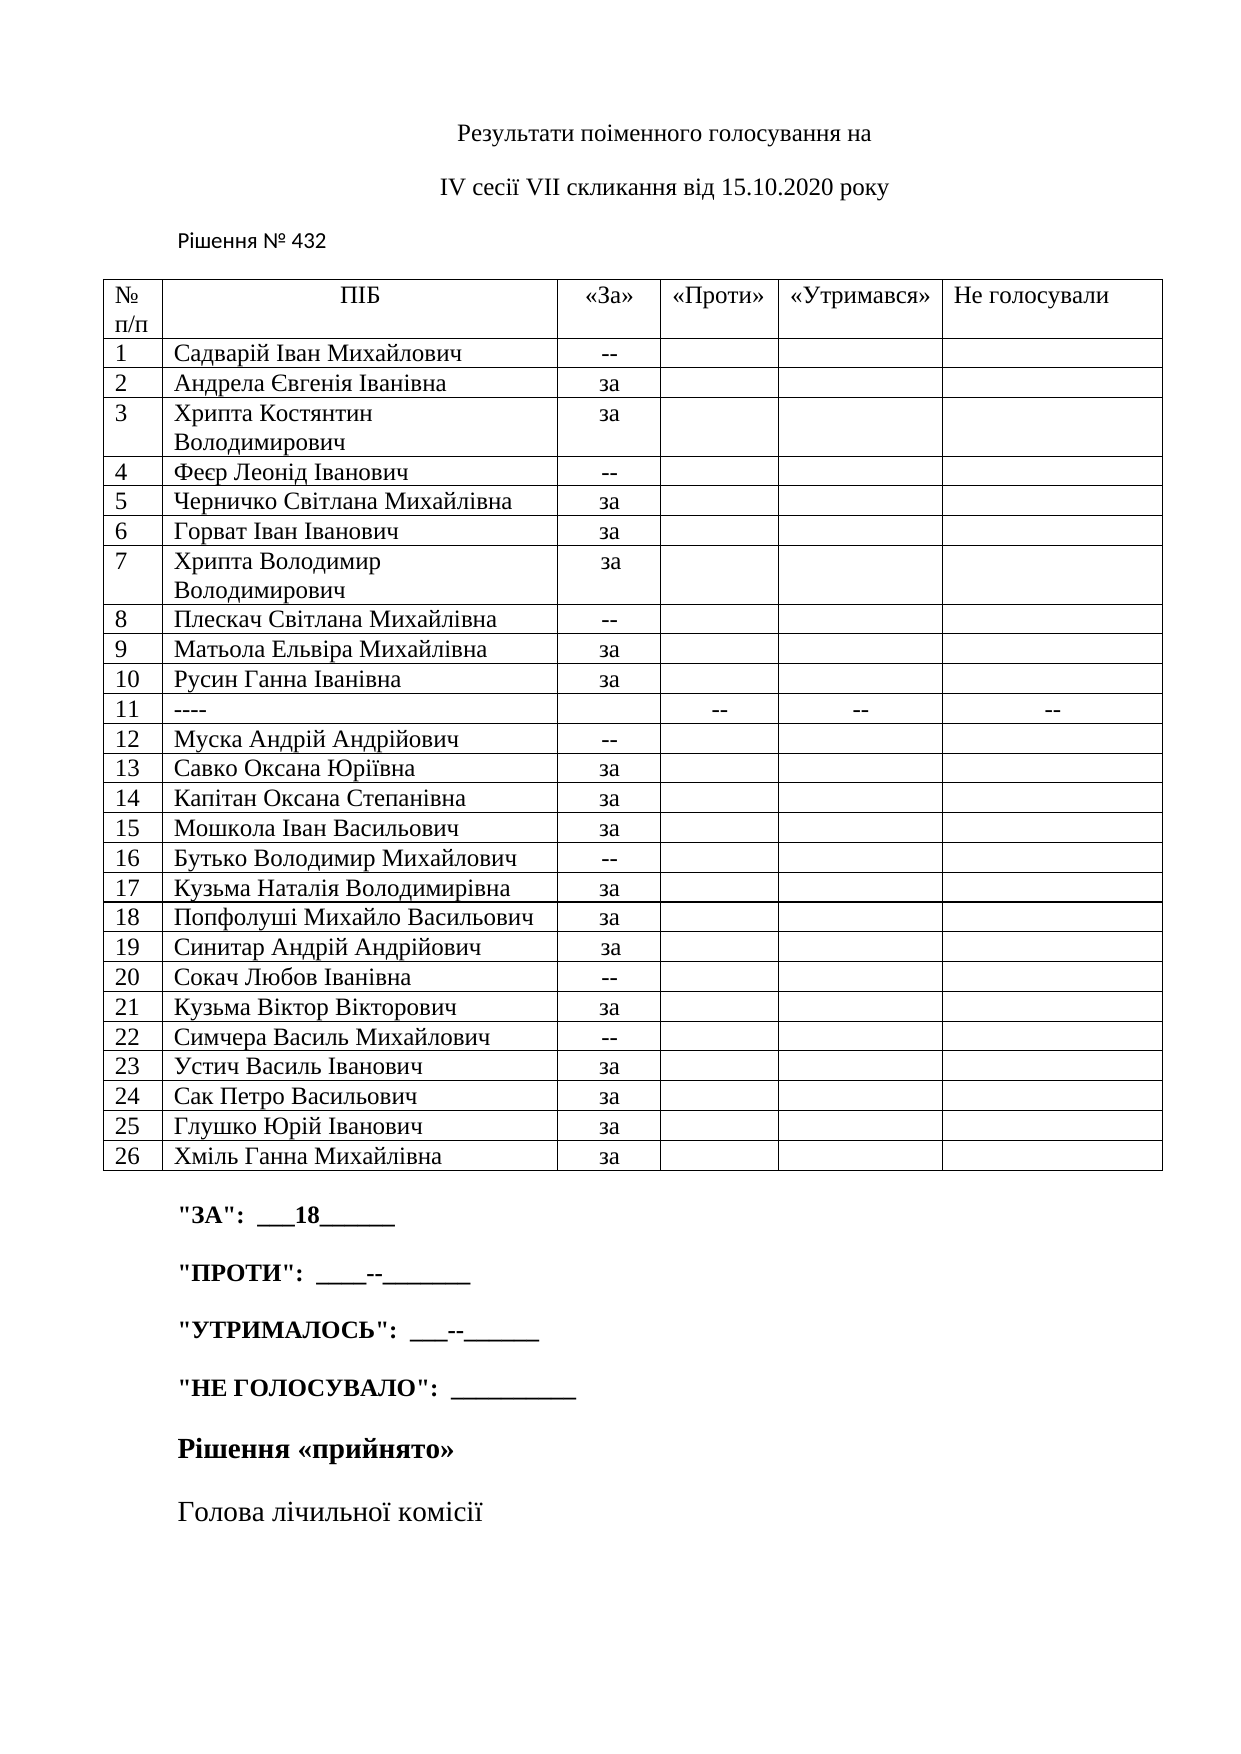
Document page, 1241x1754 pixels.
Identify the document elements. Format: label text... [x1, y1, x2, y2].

text "ЗА": ___18______ [177, 1200, 1152, 1228]
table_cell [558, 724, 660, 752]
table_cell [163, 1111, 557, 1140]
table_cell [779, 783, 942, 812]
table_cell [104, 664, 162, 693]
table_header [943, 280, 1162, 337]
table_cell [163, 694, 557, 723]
text Рішення № 432 [177, 226, 1152, 254]
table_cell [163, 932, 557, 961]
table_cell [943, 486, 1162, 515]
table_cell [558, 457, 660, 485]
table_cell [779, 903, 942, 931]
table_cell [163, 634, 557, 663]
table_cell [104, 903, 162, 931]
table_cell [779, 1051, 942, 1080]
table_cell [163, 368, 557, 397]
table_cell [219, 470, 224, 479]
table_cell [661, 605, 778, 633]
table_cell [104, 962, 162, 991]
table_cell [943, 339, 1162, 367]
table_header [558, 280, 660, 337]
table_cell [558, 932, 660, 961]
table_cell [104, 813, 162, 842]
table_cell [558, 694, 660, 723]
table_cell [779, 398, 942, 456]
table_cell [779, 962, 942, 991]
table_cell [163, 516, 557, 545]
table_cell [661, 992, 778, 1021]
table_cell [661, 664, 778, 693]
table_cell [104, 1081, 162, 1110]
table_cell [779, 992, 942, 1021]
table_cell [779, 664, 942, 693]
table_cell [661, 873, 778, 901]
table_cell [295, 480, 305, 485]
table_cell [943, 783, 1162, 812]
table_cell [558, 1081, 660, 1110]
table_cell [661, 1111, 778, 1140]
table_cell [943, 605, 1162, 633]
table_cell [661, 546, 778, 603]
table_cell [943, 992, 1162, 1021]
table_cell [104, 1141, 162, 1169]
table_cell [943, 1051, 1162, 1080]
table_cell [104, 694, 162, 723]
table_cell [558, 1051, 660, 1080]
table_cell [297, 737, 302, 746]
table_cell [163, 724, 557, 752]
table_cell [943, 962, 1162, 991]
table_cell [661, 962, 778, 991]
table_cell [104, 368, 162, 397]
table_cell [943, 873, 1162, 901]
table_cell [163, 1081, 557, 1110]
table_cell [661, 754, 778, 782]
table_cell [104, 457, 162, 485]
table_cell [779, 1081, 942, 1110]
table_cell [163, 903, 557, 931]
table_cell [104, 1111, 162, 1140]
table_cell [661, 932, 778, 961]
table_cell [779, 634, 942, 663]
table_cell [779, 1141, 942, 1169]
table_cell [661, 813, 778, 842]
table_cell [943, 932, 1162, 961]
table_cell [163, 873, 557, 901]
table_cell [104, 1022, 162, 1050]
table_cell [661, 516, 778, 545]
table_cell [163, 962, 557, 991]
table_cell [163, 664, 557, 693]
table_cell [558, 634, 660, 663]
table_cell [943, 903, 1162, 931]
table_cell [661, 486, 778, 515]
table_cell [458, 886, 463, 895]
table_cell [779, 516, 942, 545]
text Голова лічильної комісії [177, 1494, 1152, 1528]
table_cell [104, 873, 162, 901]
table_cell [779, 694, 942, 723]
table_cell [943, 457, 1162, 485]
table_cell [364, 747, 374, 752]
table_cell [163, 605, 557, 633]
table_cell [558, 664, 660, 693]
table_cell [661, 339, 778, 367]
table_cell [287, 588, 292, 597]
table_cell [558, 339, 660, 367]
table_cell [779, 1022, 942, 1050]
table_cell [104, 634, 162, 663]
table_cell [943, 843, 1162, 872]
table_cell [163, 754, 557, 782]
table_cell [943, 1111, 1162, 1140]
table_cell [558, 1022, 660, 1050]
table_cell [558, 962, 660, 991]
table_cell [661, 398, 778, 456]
text "НЕ ГОЛОСУВАЛО": __________ [177, 1373, 1152, 1402]
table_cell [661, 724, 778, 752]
text "ПРОТИ": ____--_______ [177, 1258, 1152, 1286]
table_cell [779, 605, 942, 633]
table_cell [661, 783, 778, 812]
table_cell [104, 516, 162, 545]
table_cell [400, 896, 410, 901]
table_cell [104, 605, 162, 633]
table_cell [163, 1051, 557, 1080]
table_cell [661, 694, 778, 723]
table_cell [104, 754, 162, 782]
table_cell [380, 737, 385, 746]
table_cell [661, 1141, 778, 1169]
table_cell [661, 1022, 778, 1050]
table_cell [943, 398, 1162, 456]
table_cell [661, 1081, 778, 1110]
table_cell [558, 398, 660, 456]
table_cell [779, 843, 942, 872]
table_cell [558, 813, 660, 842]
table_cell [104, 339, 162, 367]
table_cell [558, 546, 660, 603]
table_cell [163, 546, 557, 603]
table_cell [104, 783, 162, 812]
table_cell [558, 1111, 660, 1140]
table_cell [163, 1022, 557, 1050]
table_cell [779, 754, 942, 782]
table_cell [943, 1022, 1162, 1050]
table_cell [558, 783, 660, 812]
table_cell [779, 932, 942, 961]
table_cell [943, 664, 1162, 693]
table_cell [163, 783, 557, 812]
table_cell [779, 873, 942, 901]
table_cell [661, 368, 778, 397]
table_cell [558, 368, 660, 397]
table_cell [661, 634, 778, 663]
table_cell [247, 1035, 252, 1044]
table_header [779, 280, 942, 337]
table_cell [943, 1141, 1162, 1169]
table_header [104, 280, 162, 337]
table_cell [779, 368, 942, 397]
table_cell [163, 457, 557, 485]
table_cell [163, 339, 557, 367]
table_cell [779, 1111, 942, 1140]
text Рішення «прийнято» [177, 1431, 1152, 1465]
text "УТРИМАЛОСЬ": ___--______ [177, 1316, 1152, 1344]
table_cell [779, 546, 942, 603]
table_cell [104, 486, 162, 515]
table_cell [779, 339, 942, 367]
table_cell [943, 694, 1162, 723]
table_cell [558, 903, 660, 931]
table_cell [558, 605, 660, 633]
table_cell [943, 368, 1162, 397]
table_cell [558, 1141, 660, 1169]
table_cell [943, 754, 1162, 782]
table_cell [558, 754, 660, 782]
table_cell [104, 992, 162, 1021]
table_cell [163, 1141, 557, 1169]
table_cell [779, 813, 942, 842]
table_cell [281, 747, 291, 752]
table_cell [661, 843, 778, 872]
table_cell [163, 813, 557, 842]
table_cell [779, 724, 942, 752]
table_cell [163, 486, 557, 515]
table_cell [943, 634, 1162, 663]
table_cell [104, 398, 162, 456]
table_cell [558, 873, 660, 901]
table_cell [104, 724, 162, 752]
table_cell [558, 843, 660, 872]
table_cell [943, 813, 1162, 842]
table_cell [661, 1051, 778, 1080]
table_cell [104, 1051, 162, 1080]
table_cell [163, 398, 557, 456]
text Результати поіменного голосування на [177, 118, 1152, 147]
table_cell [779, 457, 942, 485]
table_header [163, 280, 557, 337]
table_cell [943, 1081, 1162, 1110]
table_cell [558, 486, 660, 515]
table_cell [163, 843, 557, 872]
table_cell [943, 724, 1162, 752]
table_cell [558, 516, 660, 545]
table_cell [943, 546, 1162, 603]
text ІV сесії VІІ скликання від 15.10.2020 року [177, 172, 1152, 201]
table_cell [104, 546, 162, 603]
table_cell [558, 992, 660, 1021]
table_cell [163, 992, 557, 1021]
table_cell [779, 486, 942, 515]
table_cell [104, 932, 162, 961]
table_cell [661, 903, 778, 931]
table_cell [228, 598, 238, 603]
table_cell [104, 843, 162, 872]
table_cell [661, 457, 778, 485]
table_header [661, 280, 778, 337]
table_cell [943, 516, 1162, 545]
